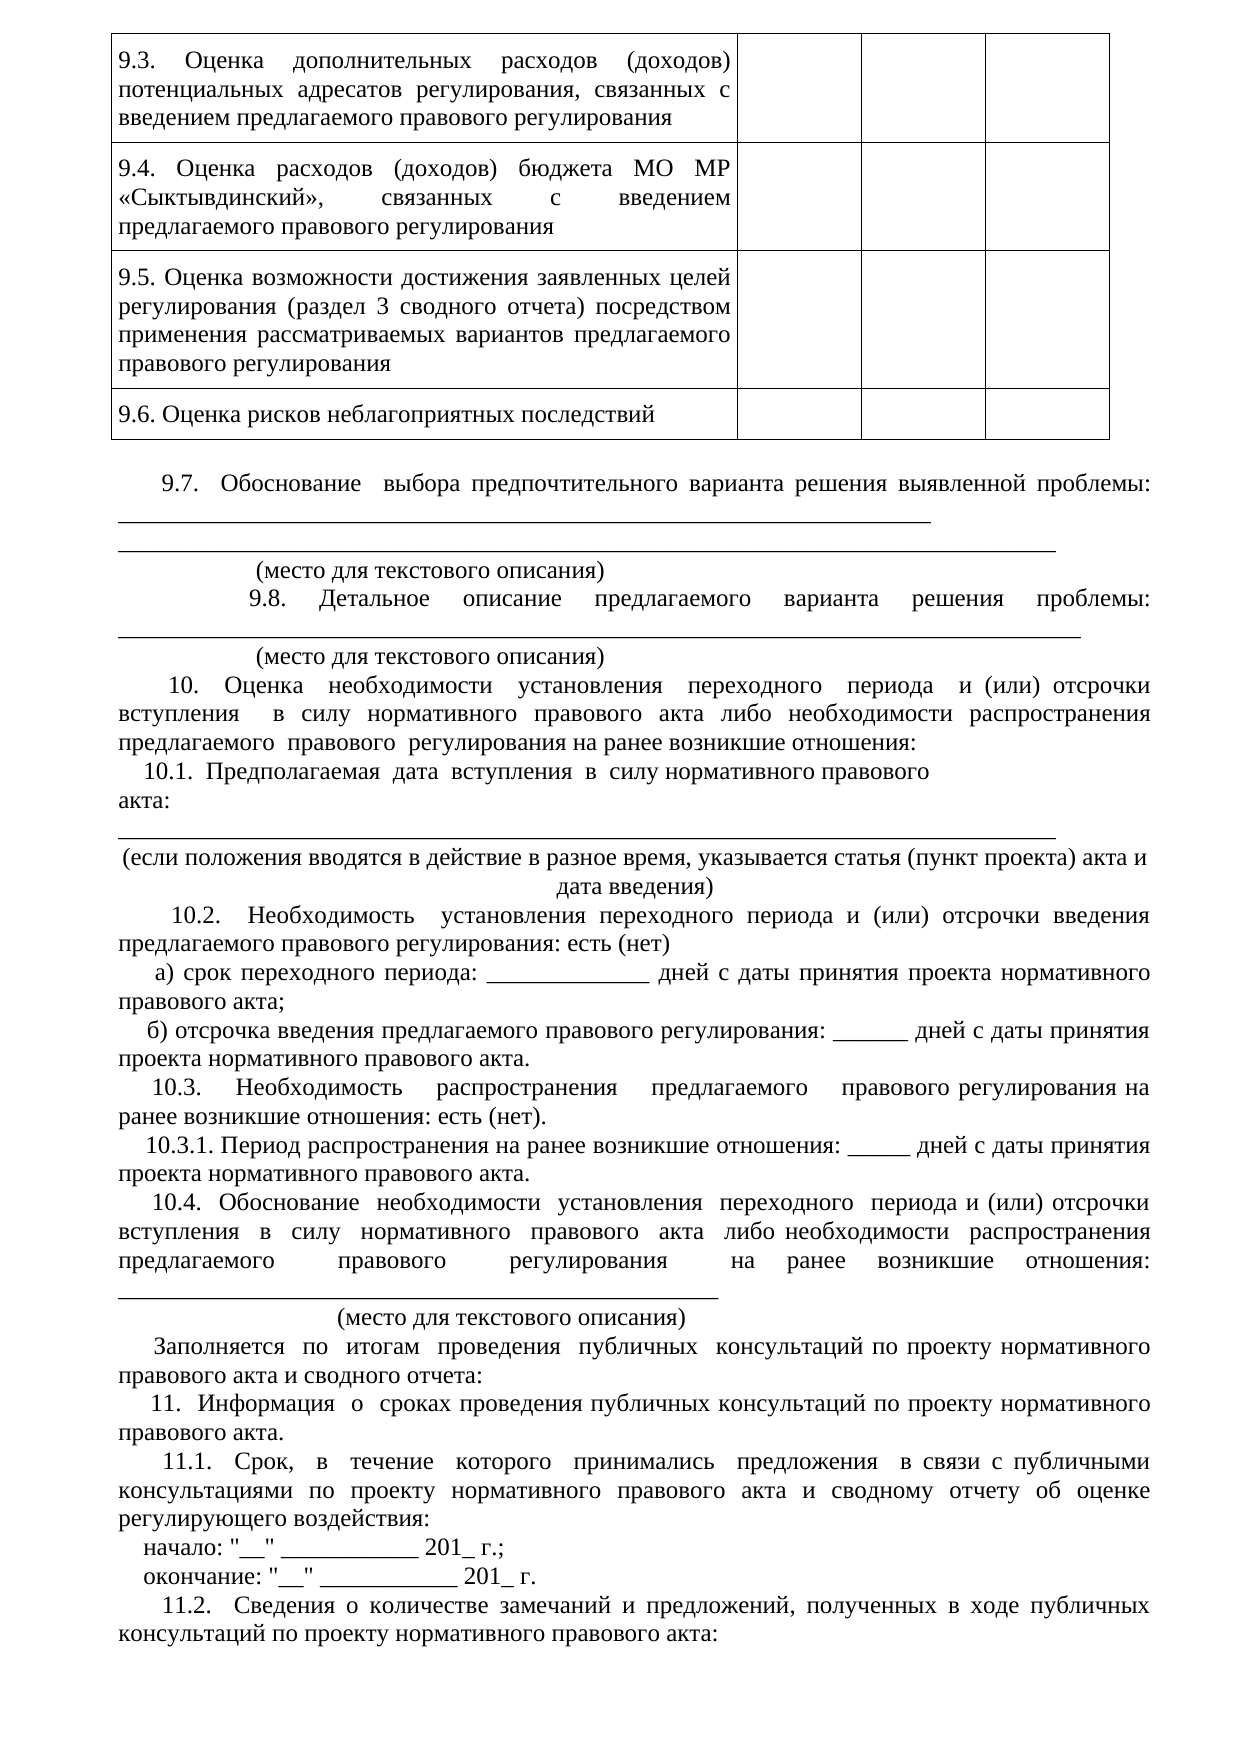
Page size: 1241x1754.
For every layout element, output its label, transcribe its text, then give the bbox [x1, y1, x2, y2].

table_cell 9.5. Оценка возможности достижения заявленных целей регулирования (раздел 3 сводного отчета) посредством применения рассматриваемых вариантов предлагаемого правового регулирования [112, 251, 737, 388]
table_cell [738, 251, 861, 388]
text ___________________________________________________________________________ [118, 813, 1152, 842]
text 11.1. Срок, в течение которого принимались предложения в связи с публичными консультациями по проекту нормативного правового акта и сводному отчету об оценке регулирующего воздействия: [118, 1446, 1152, 1532]
table_cell [738, 143, 861, 250]
text Заполняется по итогам проведения публичных консультаций по проекту нормативного правового акта и сводного отчета: [118, 1331, 1152, 1388]
text 9.7. Обоснование выбора предпочтительного варианта решения выявленной проблемы: _________________________________________________________________ [118, 468, 1152, 526]
text начало: "__" ___________ 201_ г.; [118, 1532, 1152, 1561]
table_cell [986, 34, 1109, 142]
text 10. Оценка необходимости установления переходного периода и (или) отсрочки вступления в силу нормативного правового акта либо необходимости распространения предлагаемого правового регулирования на ранее возникшие отношения: [118, 670, 1152, 756]
text 10.3.1. Период распространения на ранее возникшие отношения: _____ дней с даты принятия проекта нормативного правового акта. [118, 1130, 1152, 1187]
table_cell [738, 389, 861, 439]
text 11. Информация о сроках проведения публичных консультаций по проекту нормативного правового акта. [118, 1388, 1152, 1446]
table_cell 9.3. Оценка дополнительных расходов (доходов) потенциальных адресатов регулирования, связанных с введением предлагаемого правового регулирования [112, 34, 737, 142]
text (место для текстового описания) [118, 641, 1152, 670]
text 10.2. Необходимость установления переходного периода и (или) отсрочки введения предлагаемого правового регулирования: есть (нет) [118, 900, 1152, 957]
table_cell [862, 143, 985, 250]
table_cell [862, 389, 985, 439]
table_cell [986, 389, 1109, 439]
text 9.8. Детальное описание предлагаемого варианта решения проблемы: _____________________________________________________________________________ [118, 583, 1152, 641]
table_cell [986, 251, 1109, 388]
text 10.4. Обоснование необходимости установления переходного периода и (или) отсрочки вступления в силу нормативного правового акта либо необходимости распространения предлагаемого правового регулирования на ранее возникшие отношения: ________________________________________________ [118, 1187, 1152, 1302]
table_cell [862, 251, 985, 388]
text 10.1. Предполагаемая дата вступления в силу нормативного правового [118, 756, 1152, 785]
text (если положения вводятся в действие в разное время, указывается статья (пункт проекта) акта и дата введения) [118, 842, 1152, 900]
text (место для текстового описания) [118, 555, 1152, 583]
text 10.3. Необходимость распространения предлагаемого правового регулирования на ранее возникшие отношения: есть (нет). [118, 1072, 1152, 1130]
text окончание: "__" ___________ 201_ г. [118, 1561, 1152, 1590]
table_cell [738, 34, 861, 142]
text ___________________________________________________________________________ [118, 526, 1152, 555]
table_cell 9.6. Оценка рисков неблагоприятных последствий [112, 389, 737, 439]
table_cell 9.4. Оценка расходов (доходов) бюджета МО МР «Сыктывдинский», связанных с введением предлагаемого правового регулирования [112, 143, 737, 250]
table_cell [986, 143, 1109, 250]
text акта: [118, 785, 1152, 813]
table_cell [862, 34, 985, 142]
text а) срок переходного периода: _____________ дней с даты принятия проекта нормативного правового акта; [118, 957, 1152, 1015]
text 11.2. Сведения о количестве замечаний и предложений, полученных в ходе публичных консультаций по проекту нормативного правового акта: [118, 1590, 1152, 1647]
text (место для текстового описания) [118, 1302, 1152, 1331]
text б) отсрочка введения предлагаемого правового регулирования: ______ дней с даты принятия проекта нормативного правового акта. [118, 1015, 1152, 1072]
